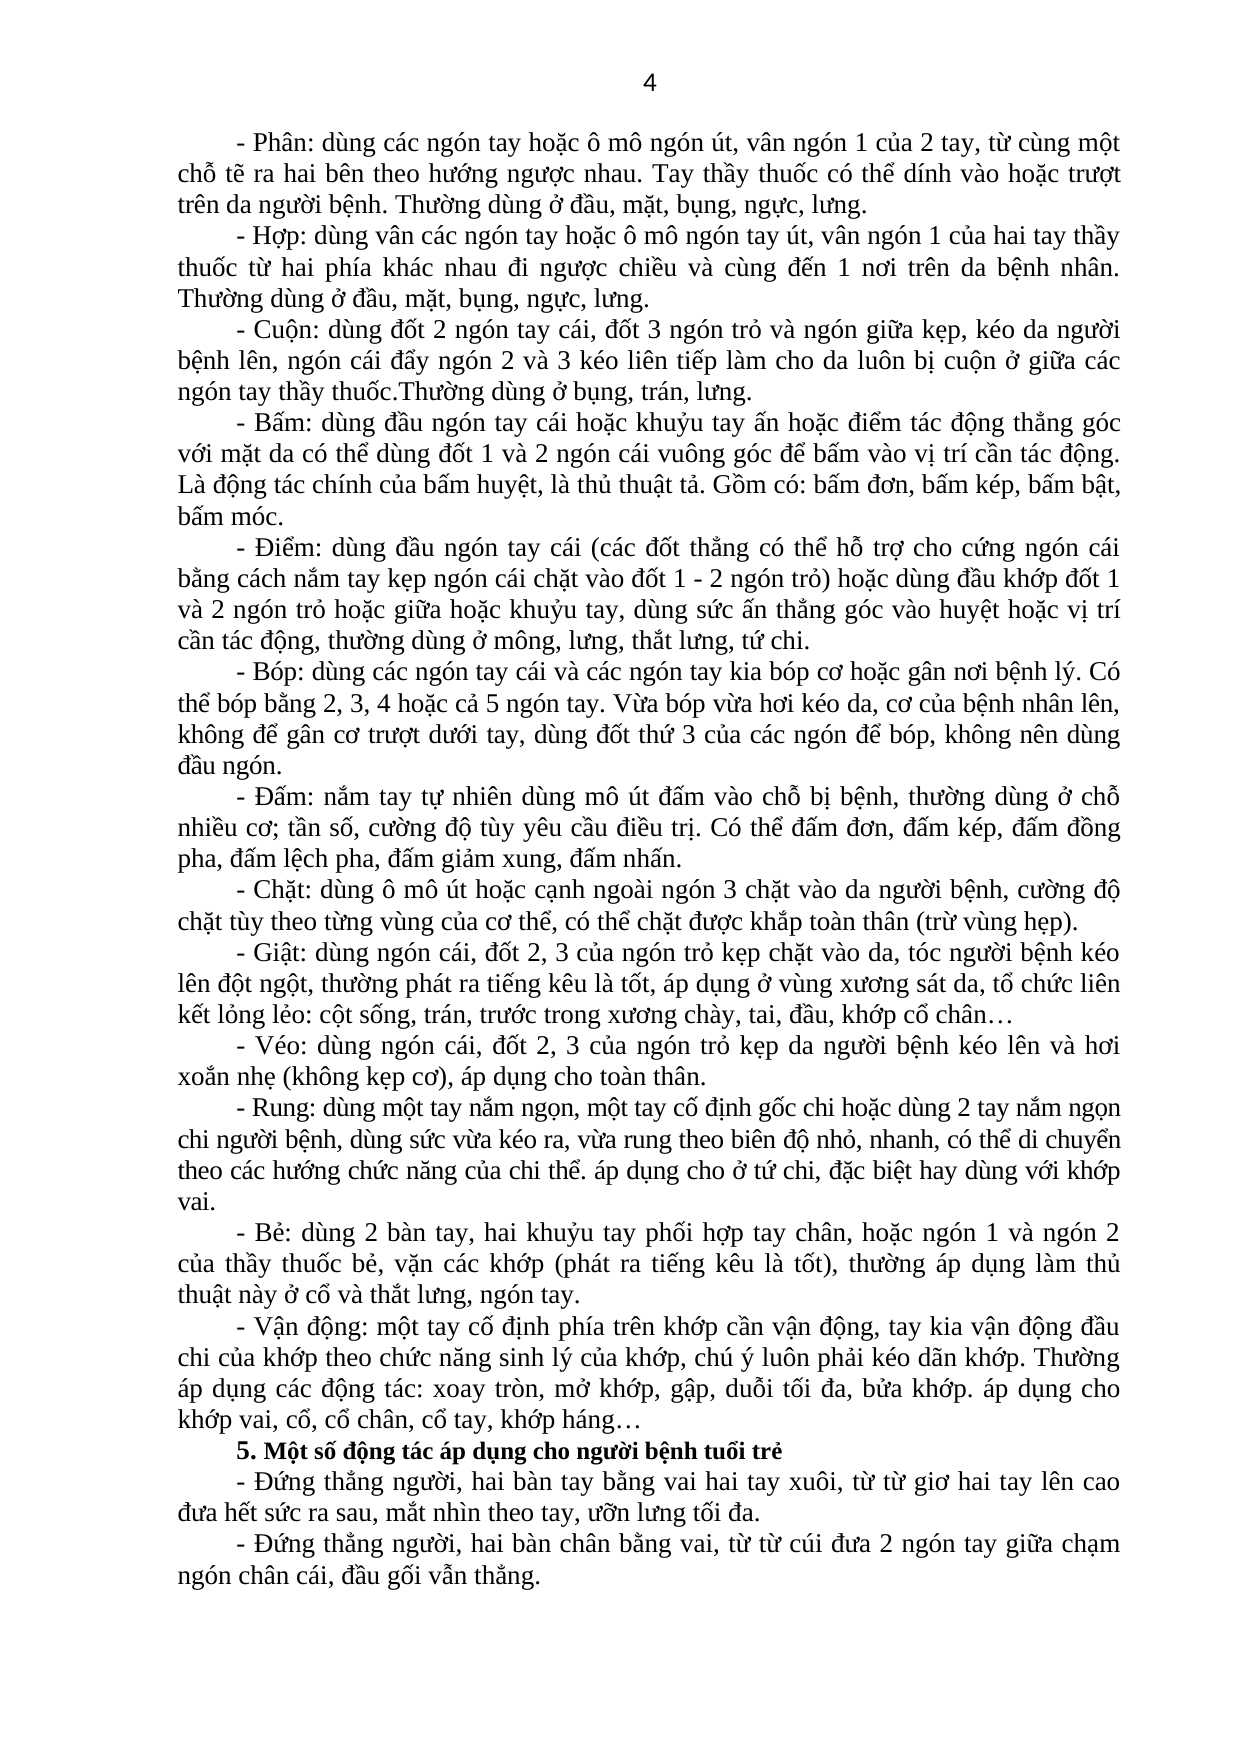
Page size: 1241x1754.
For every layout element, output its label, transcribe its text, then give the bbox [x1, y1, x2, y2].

text - Vận động: một tay cố định phía trên khớp cần vận động, tay kia vận động đầu chi của khớp theo chức năng sinh lý của khớp, chú ý luôn phải kéo dãn khớp. Thường áp dụng các động tác: xoay tròn, mở khớp, gập, duỗi tối đa, bửa khớp. áp dụng cho khớp vai, cổ, cổ chân, cổ tay, khớp háng… [177, 1309, 1122, 1434]
text - Véo: dùng ngón cái, đốt 2, 3 của ngón trỏ kẹp da người bệnh kéo lên và hơi xoắn nhẹ (không kẹp cơ), áp dụng cho toàn thân. [177, 1029, 1122, 1092]
text - Hợp: dùng vân các ngón tay hoặc ô mô ngón tay út, vân ngón 1 của hai tay thầy thuốc từ hai phía khác nhau đi ngược chiều và cùng đến 1 nơi trên da bệnh nhân. Thường dùng ở đầu, mặt, bụng, ngực, lưng. [177, 219, 1122, 313]
text - Cuộn: dùng đốt 2 ngón tay cái, đốt 3 ngón trỏ và ngón giữa kẹp, kéo da người bệnh lên, ngón cái đẩy ngón 2 và 3 kéo liên tiếp làm cho da luôn bị cuộn ở giữa các ngón tay thầy thuốc.Thường dùng ở bụng, trán, lưng. [177, 313, 1122, 406]
text - Điểm: dùng đầu ngón tay cái (các đốt thẳng có thể hỗ trợ cho cứng ngón cái bằng cách nắm tay kẹp ngón cái chặt vào đốt 1 - 2 ngón trỏ) hoặc dùng đầu khớp đốt 1 và 2 ngón trỏ hoặc giữa hoặc khuỷu tay, dùng sức ấn thẳng góc vào huyệt hoặc vị trí cần tác động, thường dùng ở mông, lưng, thắt lưng, tứ chi. [177, 531, 1122, 656]
text 5. Một số động tác áp dụng cho người bệnh tuổi trẻ [177, 1434, 1122, 1465]
text - Phân: dùng các ngón tay hoặc ô mô ngón út, vân ngón 1 của 2 tay, từ cùng một chỗ tẽ ra hai bên theo hướng ngược nhau. Tay thầy thuốc có thể dính vào hoặc trượt trên da người bệnh. Thường dùng ở đầu, mặt, bụng, ngực, lưng. [177, 126, 1122, 219]
text - Bẻ: dùng 2 bàn tay, hai khuỷu tay phối hợp tay chân, hoặc ngón 1 và ngón 2 của thầy thuốc bẻ, vặn các khớp (phát ra tiếng kêu là tốt), thường áp dụng làm thủ thuật này ở cổ và thắt lưng, ngón tay. [177, 1216, 1122, 1309]
text - Chặt: dùng ô mô út hoặc cạnh ngoài ngón 3 chặt vào da người bệnh, cường độ chặt tùy theo từng vùng của cơ thể, có thể chặt được khắp toàn thân (trừ vùng hẹp). [177, 873, 1122, 936]
text - Bấm: dùng đầu ngón tay cái hoặc khuỷu tay ấn hoặc điểm tác động thẳng góc với mặt da có thể dùng đốt 1 và 2 ngón cái vuông góc để bấm vào vị trí cần tác động. Là động tác chính của bấm huyệt, là thủ thuật tả. Gồm có: bấm đơn, bấm kép, bấm bật, bấm móc. [177, 406, 1122, 531]
text - Đứng thẳng người, hai bàn chân bằng vai, từ từ cúi đưa 2 ngón tay giữa chạm ngón chân cái, đầu gối vẫn thẳng. [177, 1528, 1122, 1590]
text - Đấm: nắm tay tự nhiên dùng mô út đấm vào chỗ bị bệnh, thường dùng ở chỗ nhiều cơ; tần số, cường độ tùy yêu cầu điều trị. Có thể đấm đơn, đấm kép, đấm đồng pha, đấm lệch pha, đấm giảm xung, đấm nhấn. [177, 780, 1122, 873]
text - Giật: dùng ngón cái, đốt 2, 3 của ngón trỏ kẹp chặt vào da, tóc người bệnh kéo lên đột ngột, thường phát ra tiếng kêu là tốt, áp dụng ở vùng xương sát da, tổ chức liên kết lỏng lẻo: cột sống, trán, trước trong xương chày, tai, đầu, khớp cổ chân… [177, 936, 1122, 1029]
text - Rung: dùng một tay nắm ngọn, một tay cố định gốc chi hoặc dùng 2 tay nắm ngọn chi người bệnh, dùng sức vừa kéo ra, vừa rung theo biên độ nhỏ, nhanh, có thể di chuyển theo các hướng chức năng của chi thể. áp dụng cho ở tứ chi, đặc biệt hay dùng với khớp vai. [177, 1092, 1122, 1216]
text - Bóp: dùng các ngón tay cái và các ngón tay kia bóp cơ hoặc gân nơi bệnh lý. Có thể bóp bằng 2, 3, 4 hoặc cả 5 ngón tay. Vừa bóp vừa hơi kéo da, cơ của bệnh nhân lên, không để gân cơ trượt dưới tay, dùng đốt thứ 3 của các ngón để bóp, không nên dùng đầu ngón. [177, 656, 1122, 780]
text - Đứng thẳng người, hai bàn tay bằng vai hai tay xuôi, từ từ giơ hai tay lên cao đưa hết sức ra sau, mắt nhìn theo tay, ưỡn lưng tối đa. [177, 1465, 1122, 1528]
